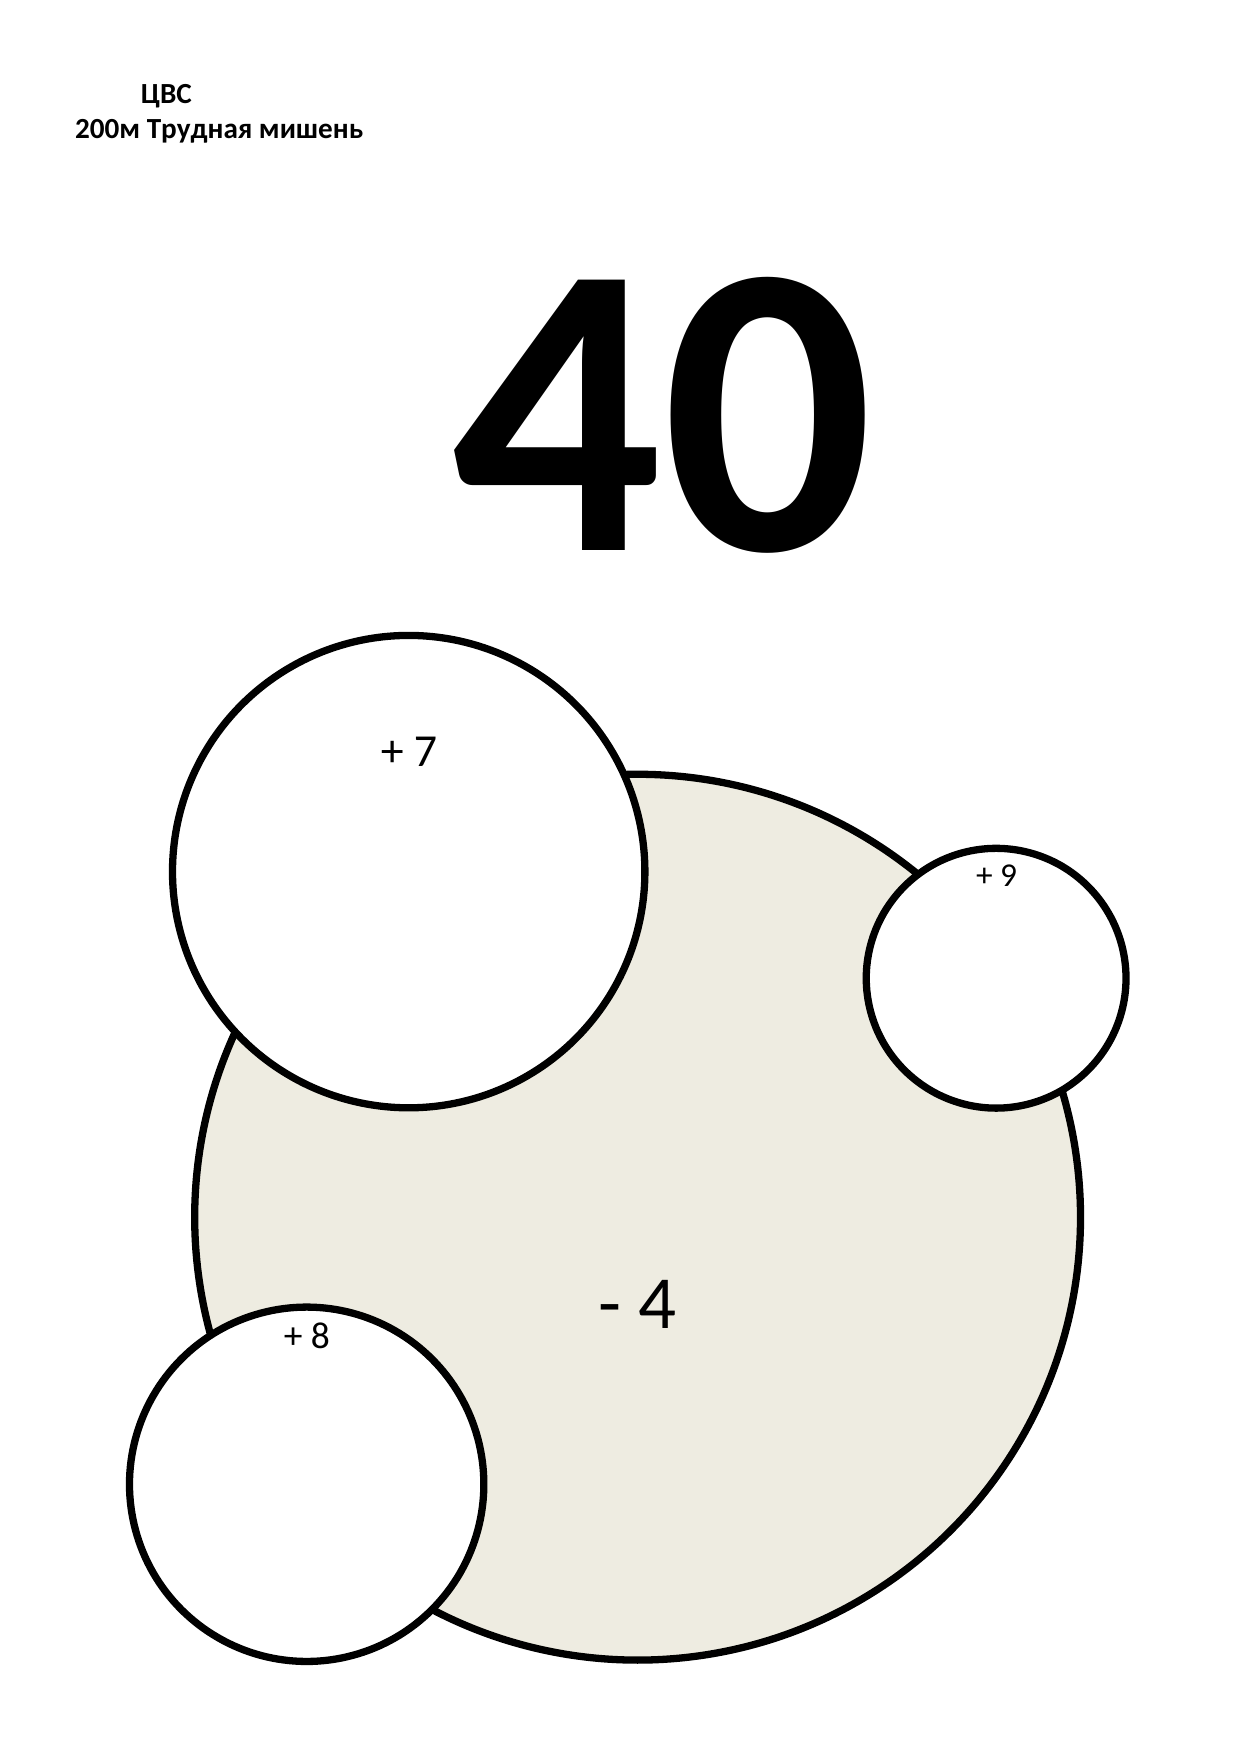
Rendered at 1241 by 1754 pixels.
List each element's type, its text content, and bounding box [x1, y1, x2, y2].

text ЦВС [75, 75, 1165, 111]
text 40 [75, 146, 1165, 655]
text 200м Трудная мишень [75, 111, 1165, 146]
